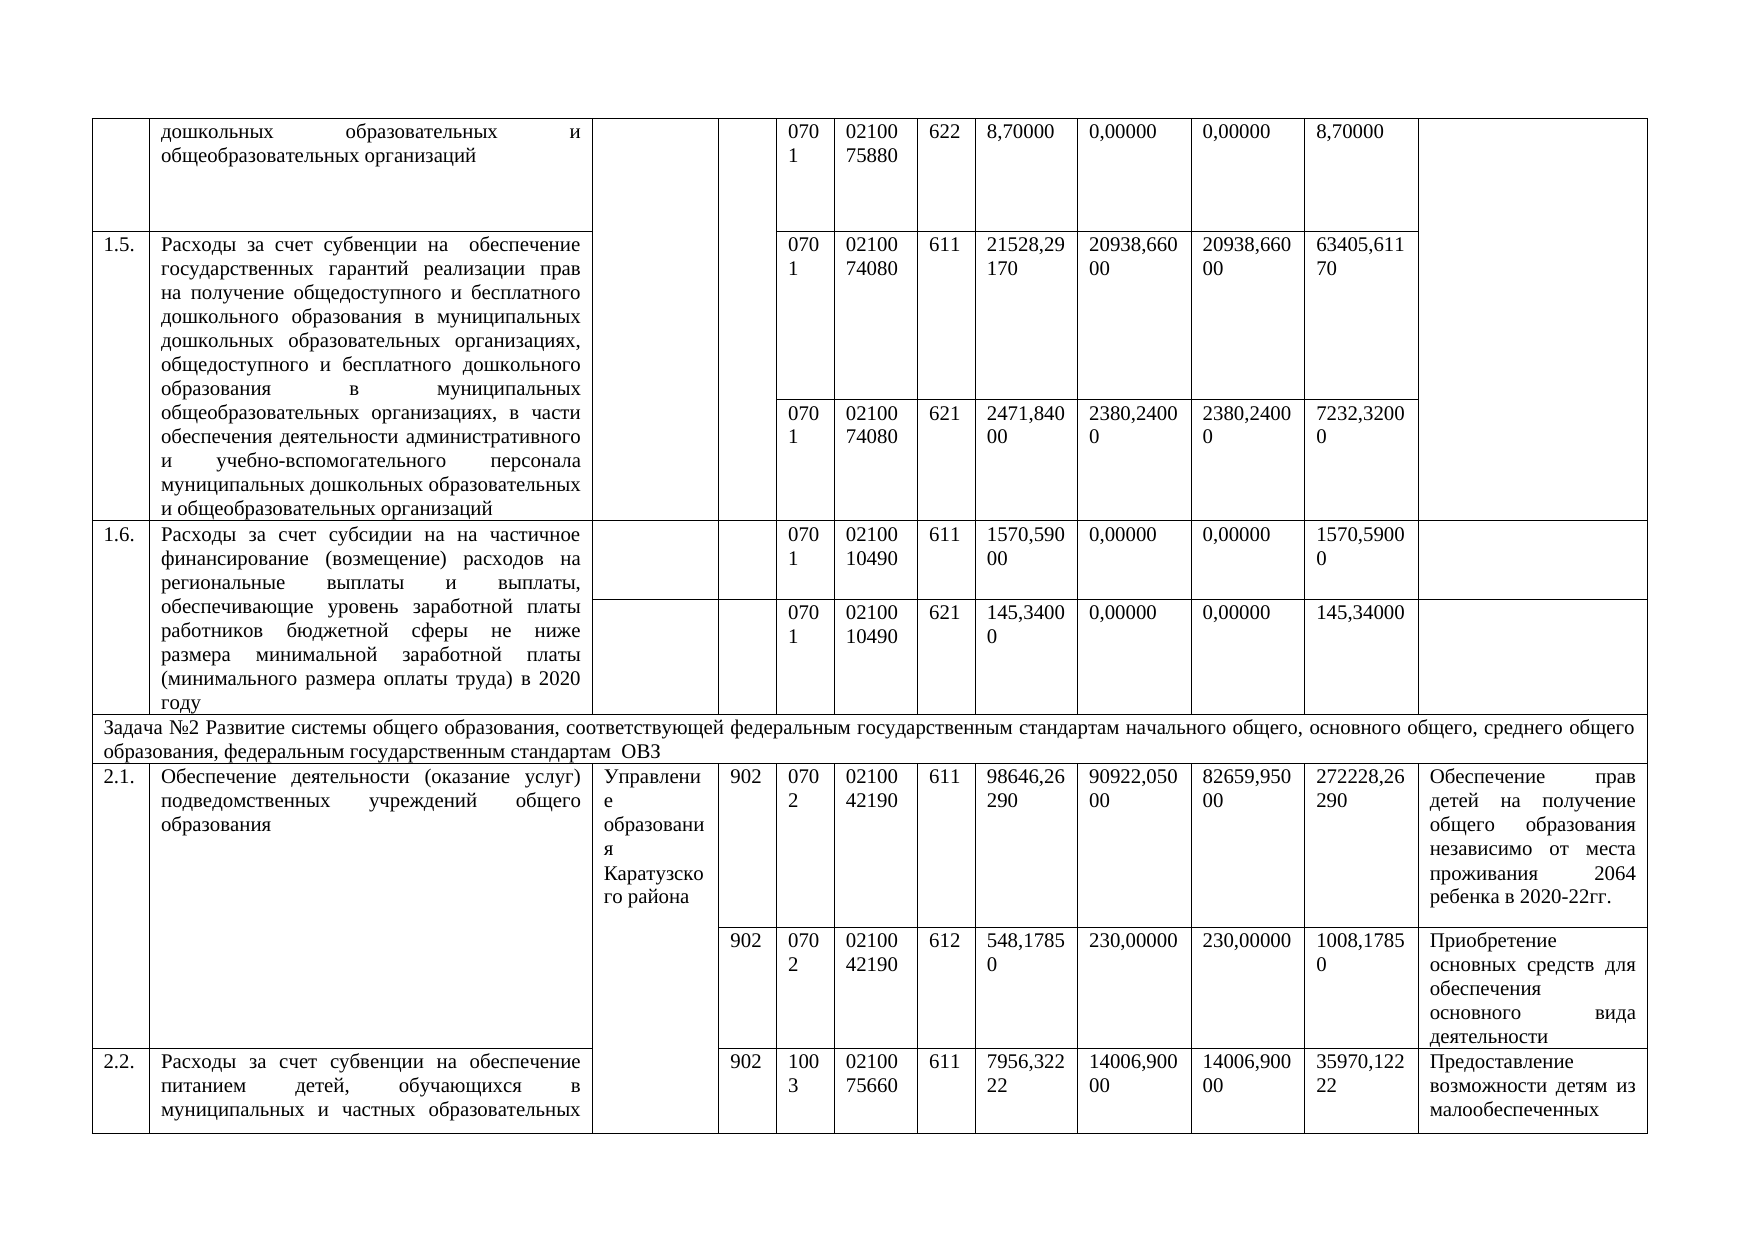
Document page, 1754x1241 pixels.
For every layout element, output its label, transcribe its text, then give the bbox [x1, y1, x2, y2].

table_cell 2.2. [93, 1049, 149, 1133]
table_cell 0,00000 [1192, 521, 1304, 598]
table_cell 611 [918, 764, 975, 927]
table_cell 2.1. [93, 764, 149, 1048]
table_cell 548,17850 [976, 928, 1077, 1048]
table_cell Расходы за счет субсидии на на частичное финансирование (возмещение) расходов на региональные выплаты и выплаты, обеспечивающие уровень заработной платы работников бюджетной сферы не ниже размера минимальной заработной платы (минимального размера оплаты труда) в 2020 году [150, 521, 592, 714]
table_cell 2380,24000 [1078, 400, 1191, 520]
table_cell 0701 [777, 119, 834, 231]
table_cell [1419, 600, 1647, 714]
table_cell 612 [918, 928, 975, 1048]
table_cell 902 [719, 928, 776, 1048]
table_cell 0,00000 [1192, 119, 1304, 231]
table_cell [719, 521, 776, 598]
table_cell 63405,61170 [1305, 232, 1418, 399]
table_cell 0210042190 [835, 928, 917, 1048]
table_cell 611 [918, 521, 975, 598]
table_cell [150, 1049, 592, 1133]
table_cell 1.5. [93, 232, 149, 520]
table_cell 145,34000 [976, 600, 1077, 714]
table_cell 8,70000 [976, 119, 1077, 231]
table_cell 82659,95000 [1192, 764, 1304, 927]
table_cell 0,00000 [1078, 600, 1191, 714]
table_cell 7232,32000 [1305, 400, 1418, 520]
table_cell [593, 521, 718, 598]
table_cell 272228,26290 [1305, 764, 1418, 927]
table_cell 0,00000 [1078, 119, 1191, 231]
table_cell 21528,29170 [976, 232, 1077, 399]
table_cell 902 [719, 1049, 776, 1133]
table_cell 145,34000 [1305, 600, 1418, 714]
table_cell 0702 [777, 928, 834, 1048]
table_cell 35970,12222 [1305, 1049, 1418, 1133]
table_cell 14006,90000 [1192, 1049, 1304, 1133]
table_cell 0210010490 [835, 521, 917, 598]
table_cell Приобретение основных средств для обеспечения основного вида деятельности [1419, 928, 1647, 1048]
table_cell 230,00000 [1192, 928, 1304, 1048]
table_cell 1570,59000 [1305, 521, 1418, 598]
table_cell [1419, 1049, 1647, 1133]
table_cell 2380,24000 [1192, 400, 1304, 520]
table_cell 0701 [777, 521, 834, 598]
table_cell 0210075660 [835, 1049, 917, 1133]
table_cell 1570,59000 [976, 521, 1077, 598]
table_cell 7956,32222 [976, 1049, 1077, 1133]
table_cell 0701 [777, 600, 834, 714]
table_cell 621 [918, 600, 975, 714]
table_cell 0,00000 [1192, 600, 1304, 714]
table_cell [719, 600, 776, 714]
table_cell 0702 [777, 764, 834, 927]
table_cell 1003 [777, 1049, 834, 1133]
table_cell 0701 [777, 400, 834, 520]
table_cell 0,00000 [1078, 521, 1191, 598]
table_cell 90922,05000 [1078, 764, 1191, 927]
table_cell 1.6. [93, 521, 149, 714]
table_cell 902 [719, 764, 776, 927]
table_cell 611 [918, 1049, 975, 1133]
table_cell 0210042190 [835, 764, 917, 927]
table_cell [1419, 521, 1647, 598]
table_cell 20938,66000 [1192, 232, 1304, 399]
table_cell 0210074080 [835, 400, 917, 520]
table_cell 611 [918, 232, 975, 399]
table_cell Управление образования Каратузского района [593, 764, 718, 1133]
table_cell 1008,17850 [1305, 928, 1418, 1048]
table_cell 0210075880 [835, 119, 917, 231]
table_cell Обеспечение деятельности (оказание услуг) подведомственных учреждений общего образования [150, 764, 592, 1048]
table_cell 14006,90000 [1078, 1049, 1191, 1133]
table_cell Задача №2 Развитие системы общего образования, соответствующей федеральным государственным стандартам начального общего, основного общего, среднего общего образования, федеральным государственным стандартам ОВЗ [93, 715, 1647, 763]
table_cell 0701 [777, 232, 834, 399]
table_cell 20938,66000 [1078, 232, 1191, 399]
table_cell Расходы за счет субвенции на обеспечение государственных гарантий реализации прав на получение общедоступного и бесплатного дошкольного образования в муниципальных дошкольных образовательных организациях, общедоступного и бесплатного дошкольного образования в муниципальных общеобразовательных организациях, в части обеспечения деятельности административного и учебно-вспомогательного персонала муниципальных дошкольных образовательных и общеобразовательных организаций [150, 232, 592, 520]
table_cell Обеспечение прав детей на получение общего образования независимо от места проживания 2064 ребенка в 2020-22гг. [1419, 764, 1647, 927]
table_cell 8,70000 [1305, 119, 1418, 231]
table_cell [593, 600, 718, 714]
table_cell 98646,26290 [976, 764, 1077, 927]
table_cell 622 [918, 119, 975, 231]
table_cell 621 [918, 400, 975, 520]
table_cell 0210010490 [835, 600, 917, 714]
table_cell 230,00000 [1078, 928, 1191, 1048]
table_cell 2471,84000 [976, 400, 1077, 520]
table_cell 0210074080 [835, 232, 917, 399]
